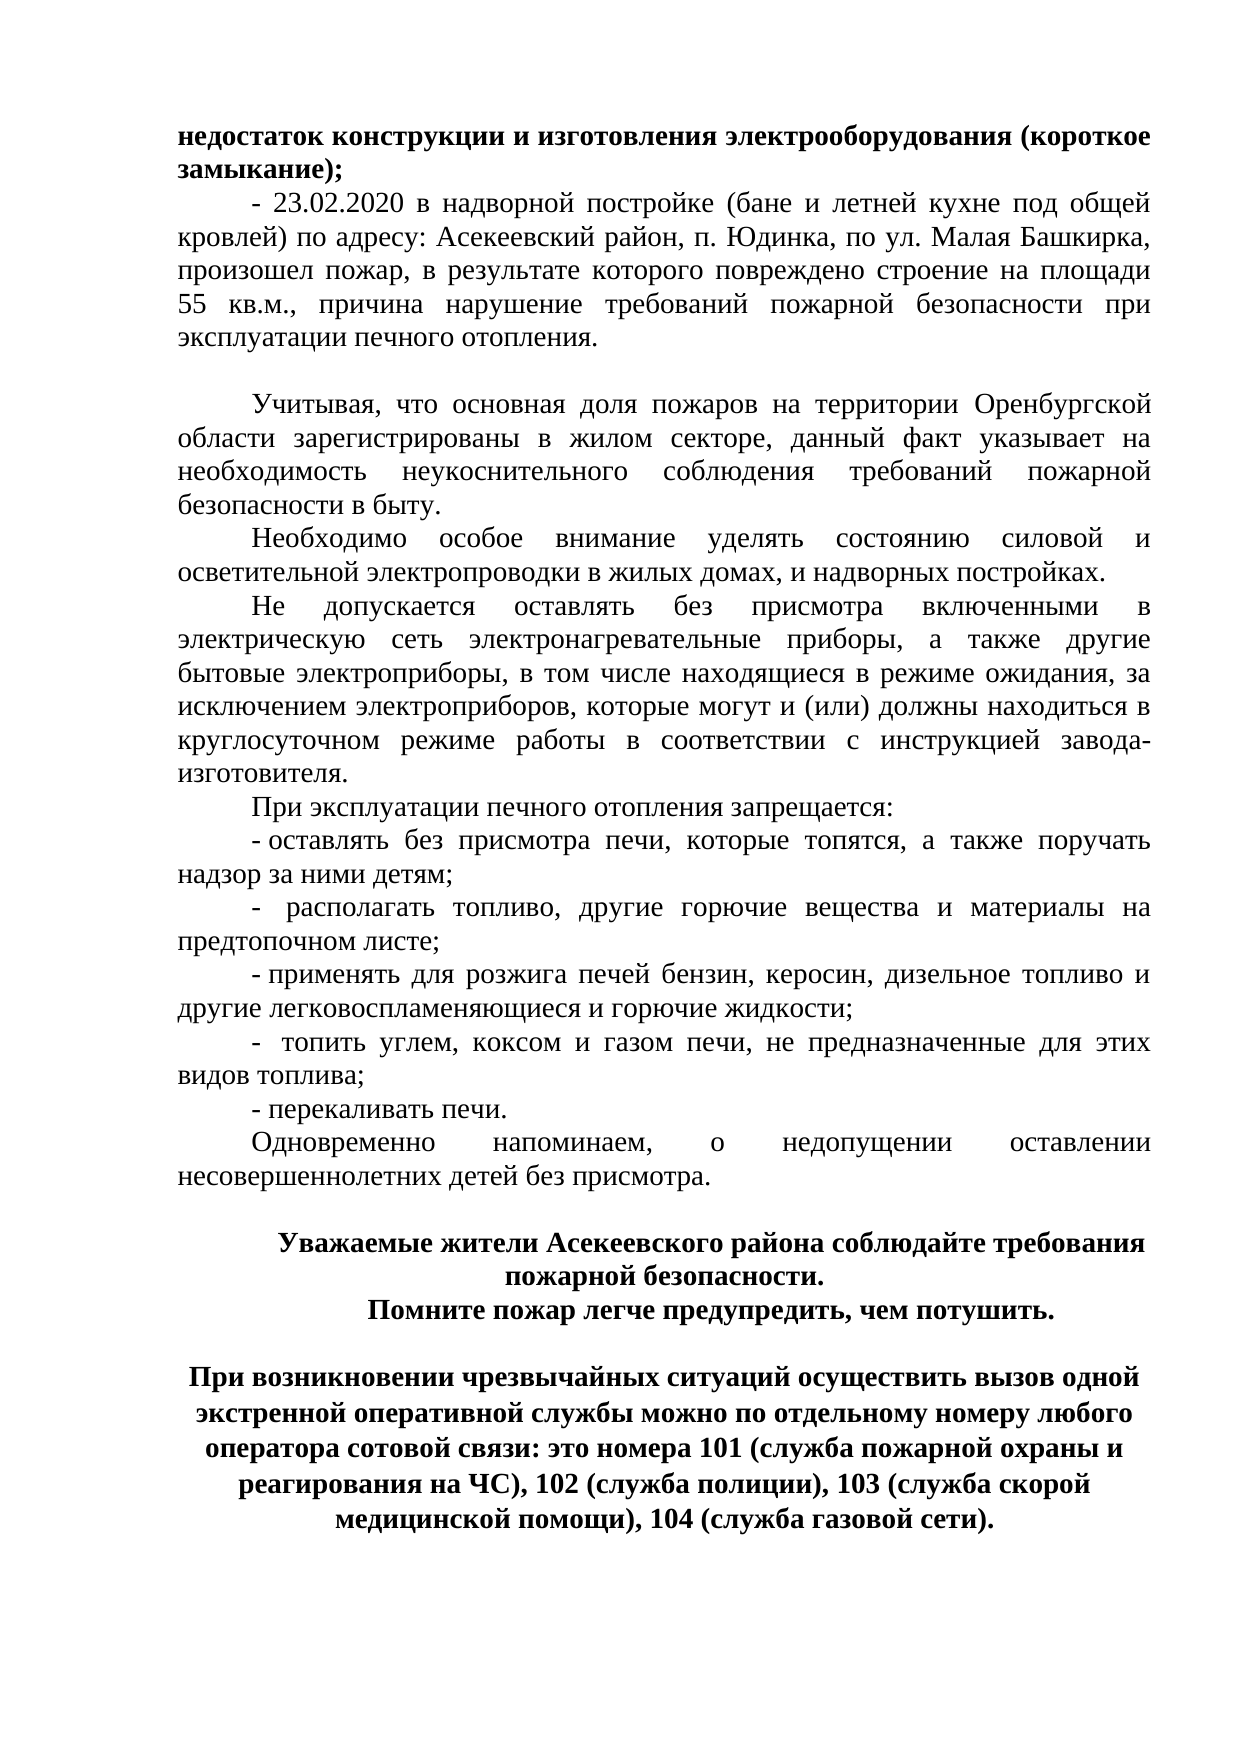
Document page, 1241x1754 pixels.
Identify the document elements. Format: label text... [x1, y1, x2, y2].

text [177, 118, 1152, 185]
text Необходимо особое внимание уделять состоянию силовой и осветительной электропроводки в жилых домах, и надворных постройках. [177, 521, 1152, 588]
text При эксплуатации печного отопления запрещается: [177, 789, 1152, 822]
text Помните пожар легче предупредить, чем потушить. [177, 1292, 1152, 1326]
text Учитывая, что основная доля пожаров на территории Оренбургской области зарегистрированы в жилом секторе, данный факт указывает на необходимость неукоснительного соблюдения требований пожарной безопасности в быту. [177, 386, 1152, 521]
text - располагать топливо, другие горючие вещества и материалы на предтопочном листе; [177, 889, 1152, 957]
text Не допускается оставлять без присмотра включенными в электрическую сеть электронагревательные приборы, а также другие бытовые электроприборы, в том числе находящиеся в режиме ожидания, за исключением электроприборов, которые могут и (или) должны находиться в круглосуточном режиме работы в соответствии с инструкцией завода-изготовителя. [177, 588, 1152, 789]
text - топить углем, коксом и газом печи, не предназначенные для этих видов топлива; [177, 1024, 1152, 1091]
text Уважаемые жители Асекеевского района соблюдайте требования пожарной безопасности. [177, 1225, 1152, 1292]
text - применять для розжига печей бензин, керосин, дизельное топливо и другие легковоспламеняющиеся и горючие жидкости; [177, 957, 1152, 1024]
text - перекаливать печи. [177, 1091, 1152, 1124]
text - оставлять без присмотра печи, которые топятся, а также поручать надзор за ними детям; [177, 822, 1152, 889]
text - 23.02.2020 в надворной постройке (бане и летней кухне под общей кровлей) по адресу: Асекеевский район, п. Юдинка, по ул. Малая Башкирка, произошел пожар, в результате которого повреждено строение на площади 55 кв.м., причина нарушение требований пожарной безопасности при эксплуатации печного отопления. [177, 185, 1152, 353]
text При возникновении чрезвычайных ситуаций осуществить вызов одной экстренной оперативной службы можно по отдельному номеру любого оператора сотовой связи: это номера 101 (служба пожарной охраны и реагирования на ЧС), 102 (служба полиции), 103 (служба скорой медицинской помощи), 104 (служба газовой сети). [177, 1359, 1152, 1535]
text Одновременно напоминаем, о недопущении оставлении несовершеннолетних детей без присмотра. [177, 1124, 1152, 1191]
